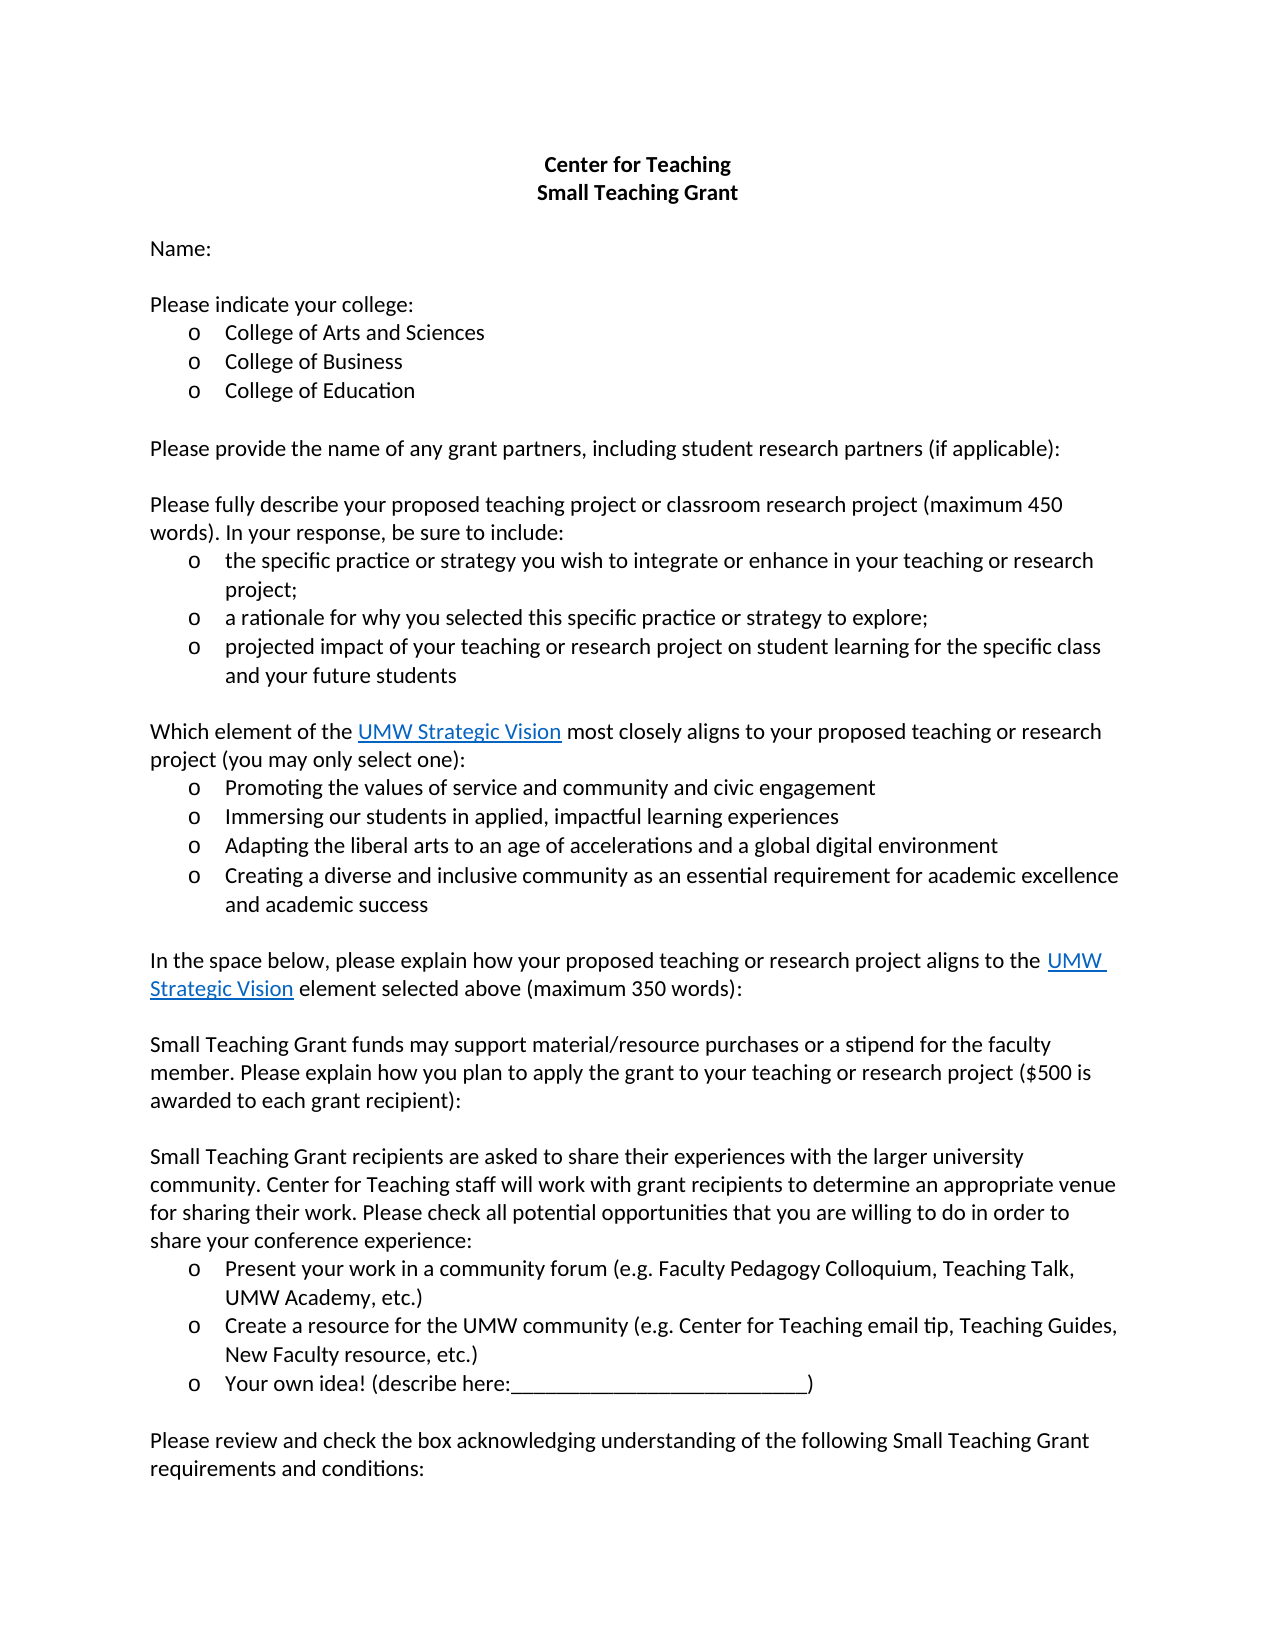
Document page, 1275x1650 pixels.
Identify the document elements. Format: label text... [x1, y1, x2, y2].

text Please provide the name of any grant partners, including student research partners (if applicable): [150, 434, 1125, 462]
list College of Business [187, 347, 1125, 376]
text Small Teaching Grant [150, 178, 1125, 206]
text In the space below, please explain how your proposed teaching or research project aligns to the UMW Strategic Vision element selected above (maximum 350 words): [150, 946, 1125, 1002]
list Create a resource for the UMW community (e.g. Center for Teaching email tip, Teaching Guides, New Faculty resource, etc.) [187, 1311, 1125, 1369]
list Your own idea! (describe here:__________________________) [187, 1369, 1125, 1398]
list Adapting the liberal arts to an age of accelerations and a global digital environment [187, 832, 1125, 861]
list College of Education [187, 376, 1125, 406]
list the specific practice or strategy you wish to integrate or enhance in your teaching or research project; [187, 546, 1125, 603]
text Please review and check the box acknowledging understanding of the following Small Teaching Grant requirements and conditions: [150, 1426, 1125, 1482]
list Promoting the values of service and community and civic engagement [187, 773, 1125, 802]
text Name: [150, 234, 1125, 262]
text Please indicate your college: [150, 290, 1125, 318]
text Which element of the UMW Strategic Vision most closely aligns to your proposed teaching or research project (you may only select one): [150, 717, 1125, 773]
text Center for Teaching [150, 150, 1125, 178]
list a rationale for why you selected this specific practice or strategy to explore; [187, 603, 1125, 632]
text Small Teaching Grant recipients are asked to share their experiences with the larger university community. Center for Teaching staff will work with grant recipients to determine an appropriate venue for sharing their work. Please check all potential opportunities that you are willing to do in order to share your conference experience: [150, 1142, 1125, 1254]
list College of Arts and Sciences [187, 318, 1125, 347]
list Creating a diverse and inclusive community as an essential requirement for academic excellence and academic success [187, 861, 1125, 918]
text Small Teaching Grant funds may support material/resource purchases or a stipend for the faculty member. Please explain how you plan to apply the grant to your teaching or research project ($500 is awarded to each grant recipient): [150, 1030, 1125, 1114]
list Immersing our students in applied, impactful learning experiences [187, 802, 1125, 832]
list Present your work in a community forum (e.g. Faculty Pedagogy Colloquium, Teaching Talk, UMW Academy, etc.) [187, 1254, 1125, 1311]
list projected impact of your teaching or research project on student learning for the specific class and your future students [187, 632, 1125, 689]
text Please fully describe your proposed teaching project or classroom research project (maximum 450 words). In your response, be sure to include: [150, 490, 1125, 546]
